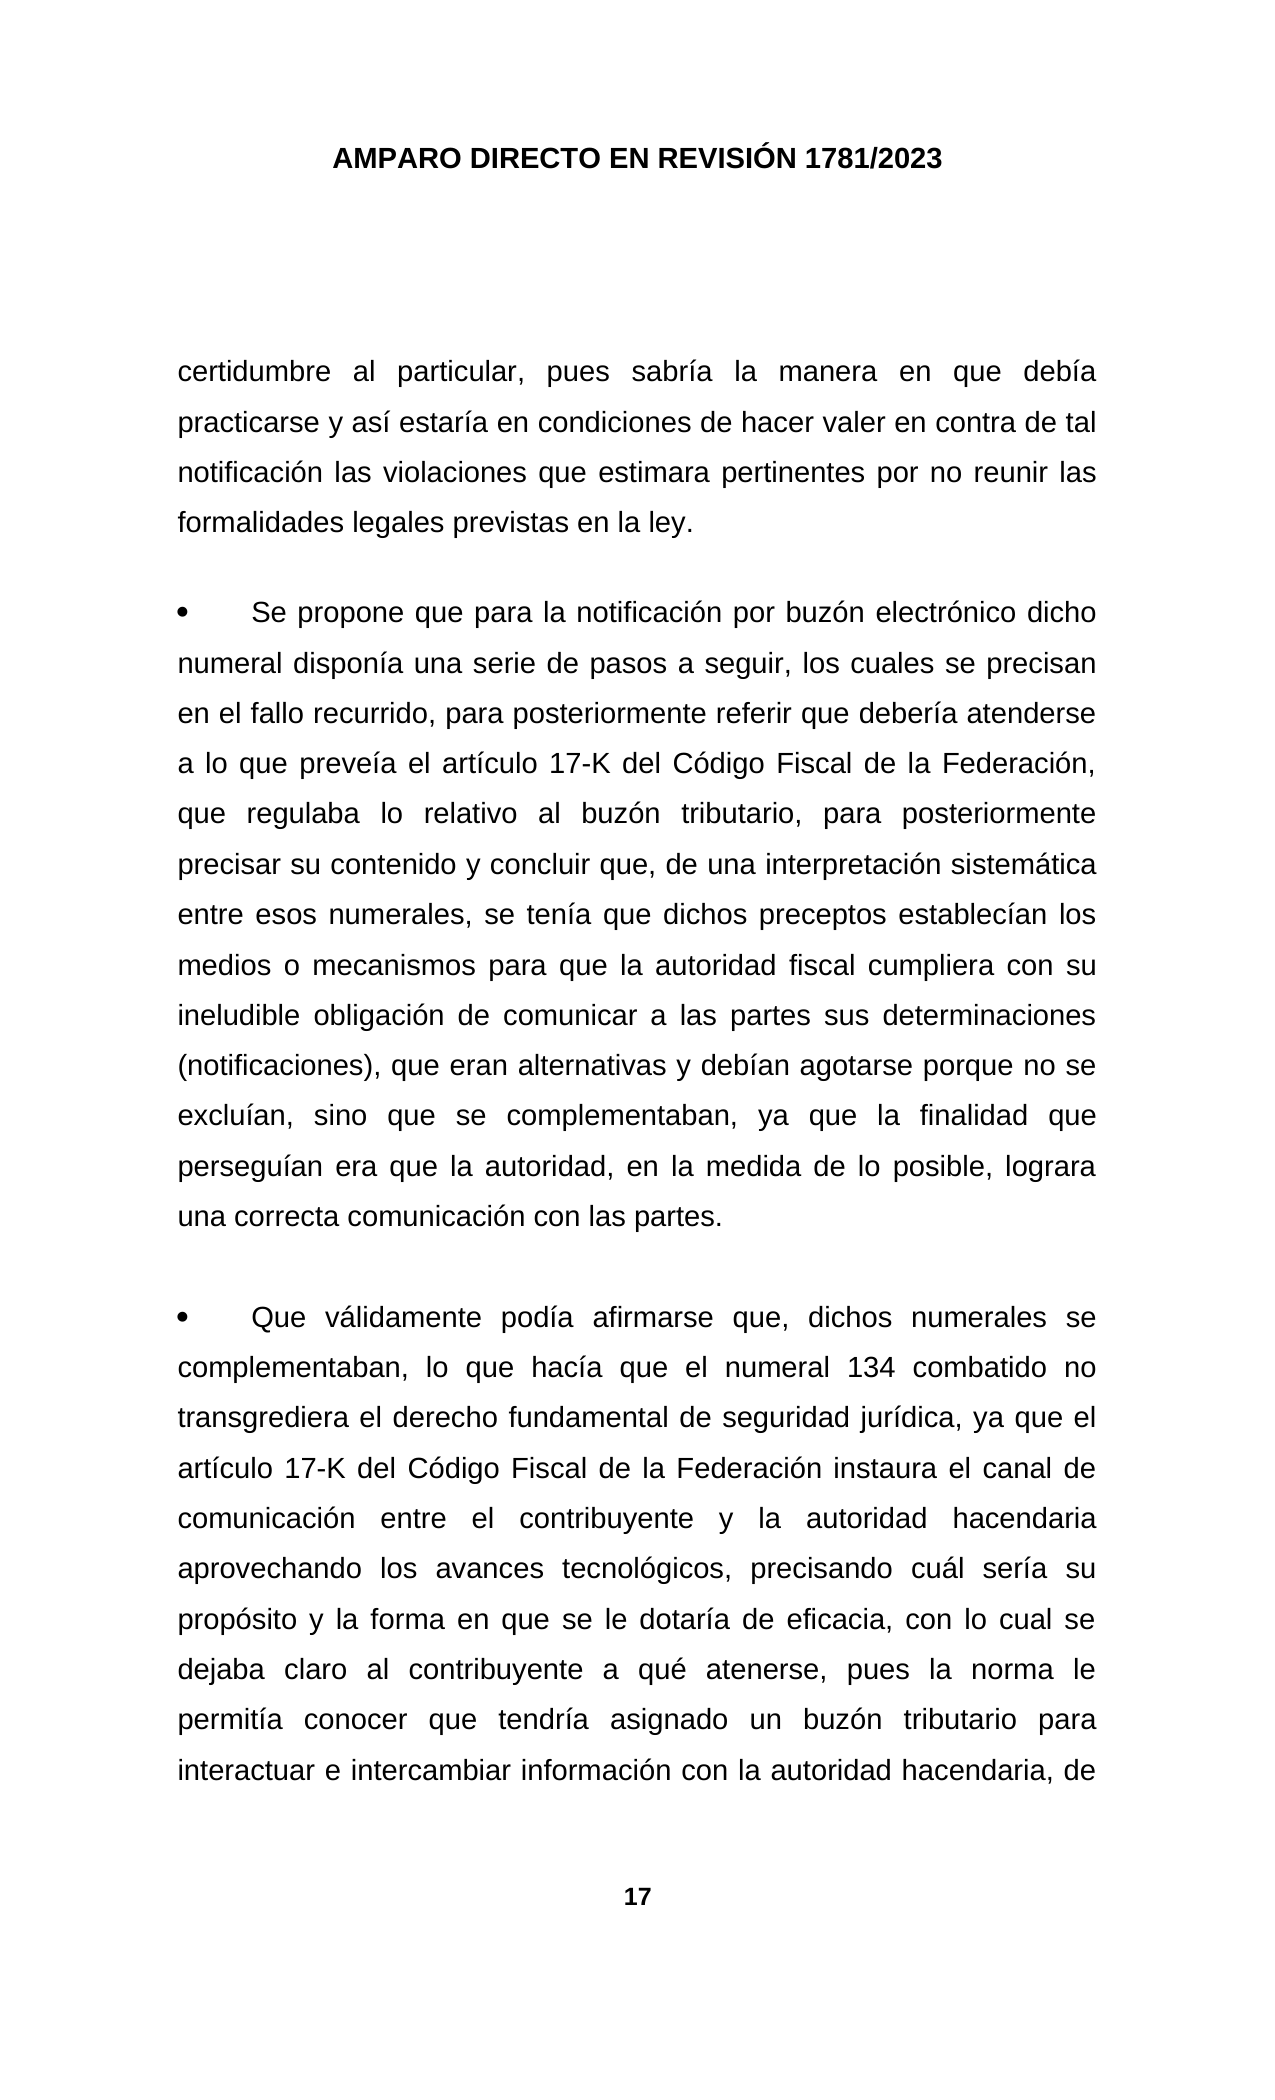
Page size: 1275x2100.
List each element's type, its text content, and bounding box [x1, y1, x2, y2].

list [177, 354, 1098, 539]
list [177, 1300, 1098, 1786]
list Se propone que para la notificación por buzón electrónico dicho numeral disponía una serie de pasos a seguir, los cuales se precisan en el fallo recurrido, para posteriormente referir que debería atenderse a lo que preveía el artículo 17-K del Código Fiscal de la Federación, que regulaba lo relativo al buzón tributario, para posteriormente precisar su contenido y concluir que, de una interpretación sistemática entre esos numerales, se tenía que dichos preceptos establecían los medios o mecanismos para que la autoridad fiscal cumpliera con su ineludible obligación de comunicar a las partes sus determinaciones (notificaciones), que eran alternativas y debían agotarse porque no se excluían, sino que se complementaban, ya que la finalidad que perseguían era que la autoridad, en la medida de lo posible, lograra una correcta comunicación con las partes. [177, 595, 1098, 1233]
